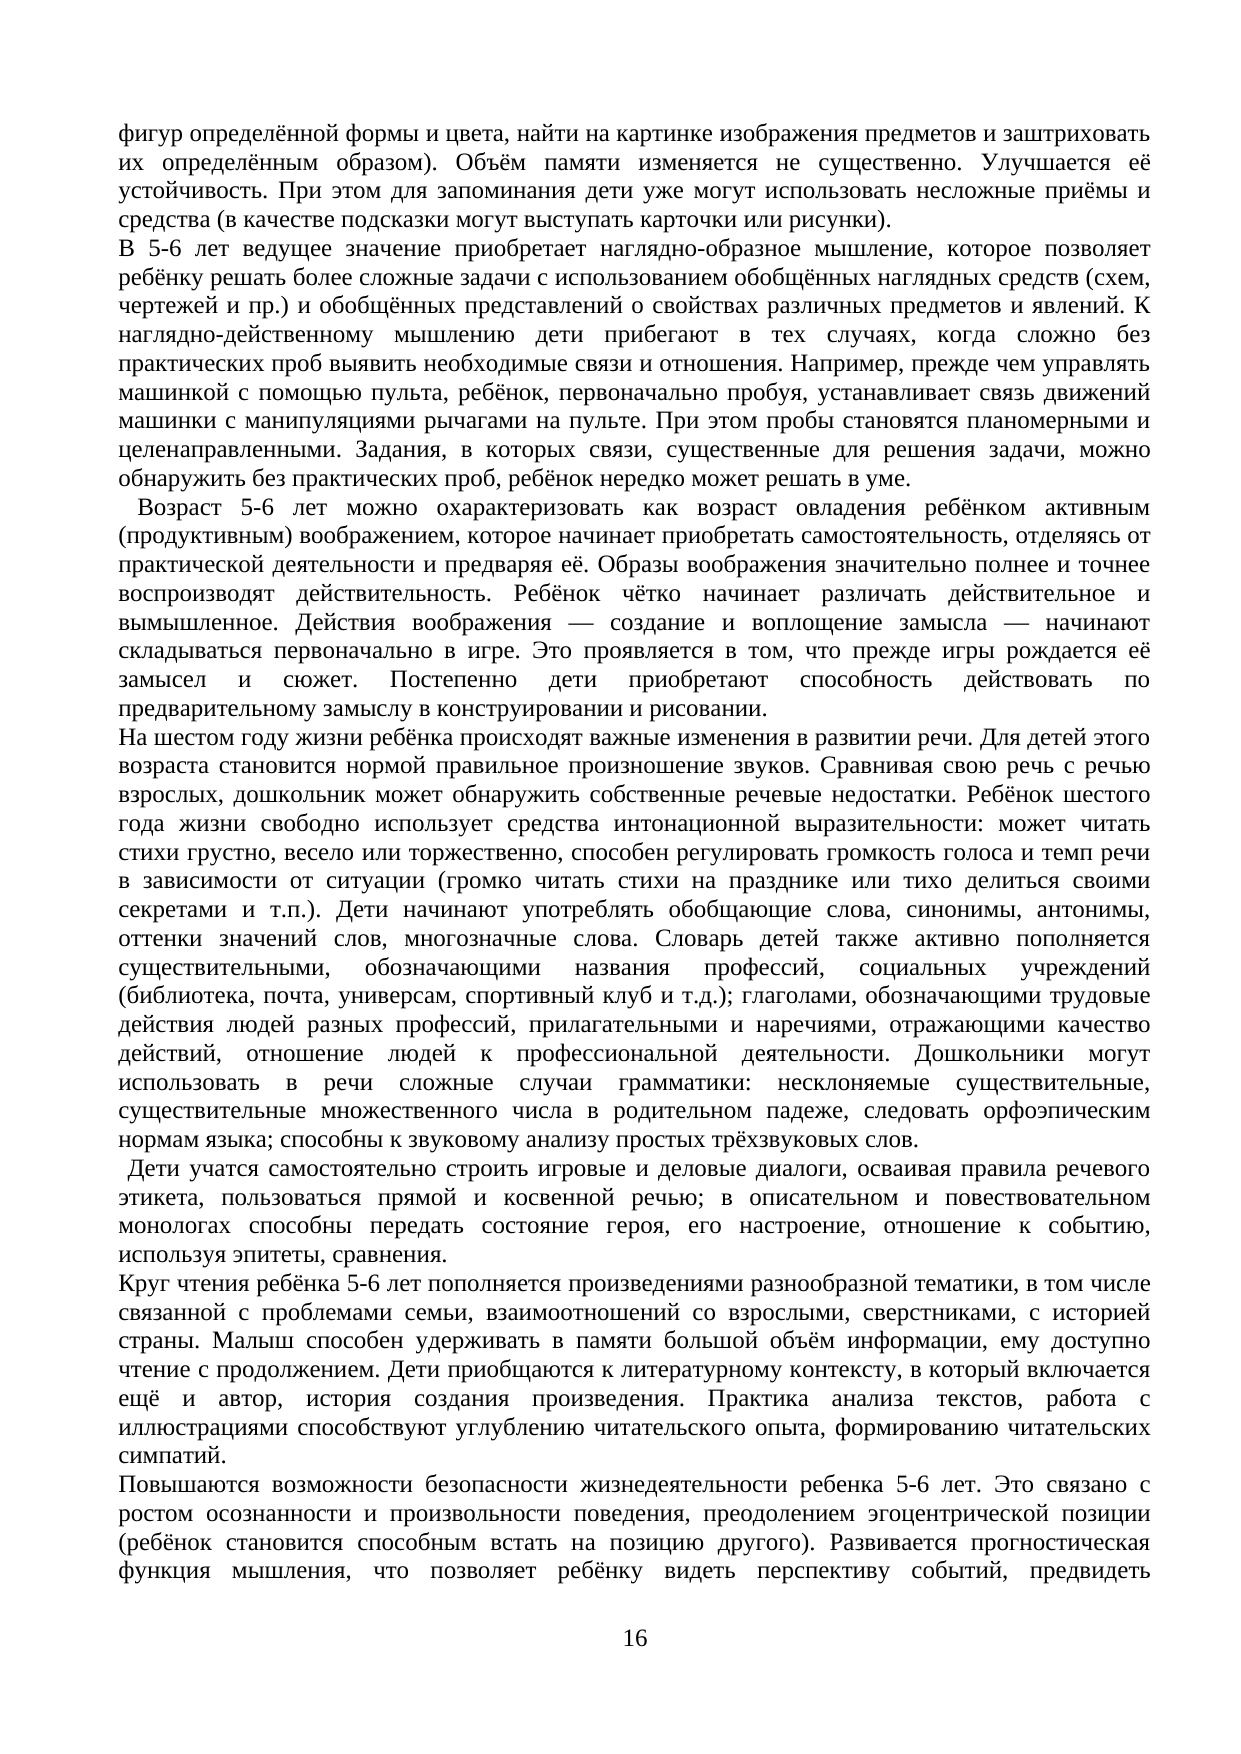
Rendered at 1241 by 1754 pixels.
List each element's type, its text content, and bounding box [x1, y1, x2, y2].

text В 5-6 лет ведущее значение приобретает наглядно-образное мышление, которое позволяет ребёнку решать более сложные задачи с использованием обобщённых наглядных средств (схем, чертежей и пр.) и обобщённых представлений о свойствах различных предметов и явлений. К наглядно-действенному мышлению дети прибегают в тех случаях, когда сложно без практических проб выявить необходимые связи и отношения. Например, прежде чем управлять машинкой с помощью пульта, ребёнок, первоначально пробуя, устанавливает связь движений машинки с манипуляциями рычагами на пульте. При этом пробы становятся планомерными и целенаправленными. Задания, в которых связи, существенные для решения задачи, можно обнаружить без практических проб, ребёнок нередко может решать в уме. [118, 233, 1152, 492]
text Дети учатся самостоятельно строить игровые и деловые диалоги, осваивая правила речевого этикета, пользоваться прямой и косвенной речью; в описательном и повествовательном монологах способны передать состояние героя, его настроение, отношение к событию, используя эпитеты, сравнения. [118, 1153, 1152, 1268]
text Возраст 5-6 лет можно охарактеризовать как возраст овладения ребёнком активным (продуктивным) воображением, которое начинает приобретать самостоятельность, отделяясь от практической деятельности и предваряя её. Образы воображения значительно полнее и точнее воспроизводят действительность. Ребёнок чётко начинает различать действительное и вымышленное. Действия воображения — создание и воплощение замысла — начинают складываться первоначально в игре. Это проявляется в том, что прежде игры рождается её замысел и сюжет. Постепенно дети приобретают способность действовать по предварительному замыслу в конструировании и рисовании. [118, 492, 1152, 722]
text Круг чтения ребёнка 5-6 лет пополняется произведениями разнообразной тематики, в том числе связанной с проблемами семьи, взаимоотношений со взрослыми, сверстниками, с историей страны. Малыш способен удерживать в памяти большой объём информации, ему доступно чтение с продолжением. Дети приобщаются к литературному контексту, в который включается ещё и автор, история создания произведения. Практика анализа текстов, работа с иллюстрациями способствуют углублению читательского опыта, формированию читательских симпатий. [118, 1268, 1152, 1469]
text На шестом году жизни ребёнка происходят важные изменения в развитии речи. Для детей этого возраста становится нормой правильное произношение звуков. Сравнивая свою речь с речью взрослых, дошкольник может обнаружить собственные речевые недостатки. Ребёнок шестого года жизни свободно использует средства интонационной выразительности: может читать стихи грустно, весело или торжественно, способен регулировать громкость голоса и темп речи в зависимости от ситуации (громко читать стихи на празднике или тихо делиться своими секретами и т.п.). Дети начинают употреблять обобщающие слова, синонимы, антонимы, оттенки значений слов, многозначные слова. Словарь детей также активно пополняется существительными, обозначающими названия профессий, социальных учреждений (библиотека, почта, универсам, спортивный клуб и т.д.); глаголами, обозначающими трудовые действия людей разных профессий, прилагательными и наречиями, отражающими качество действий, отношение людей к профессиональной деятельности. Дошкольники могут использовать в речи сложные случаи грамматики: несклоняемые существительные, существительные множественного числа в родительном падеже, следовать орфоэпическим нормам языка; способны к звуковому анализу простых трёхзвуковых слов. [118, 722, 1152, 1153]
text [118, 1469, 1152, 1584]
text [118, 118, 1152, 233]
